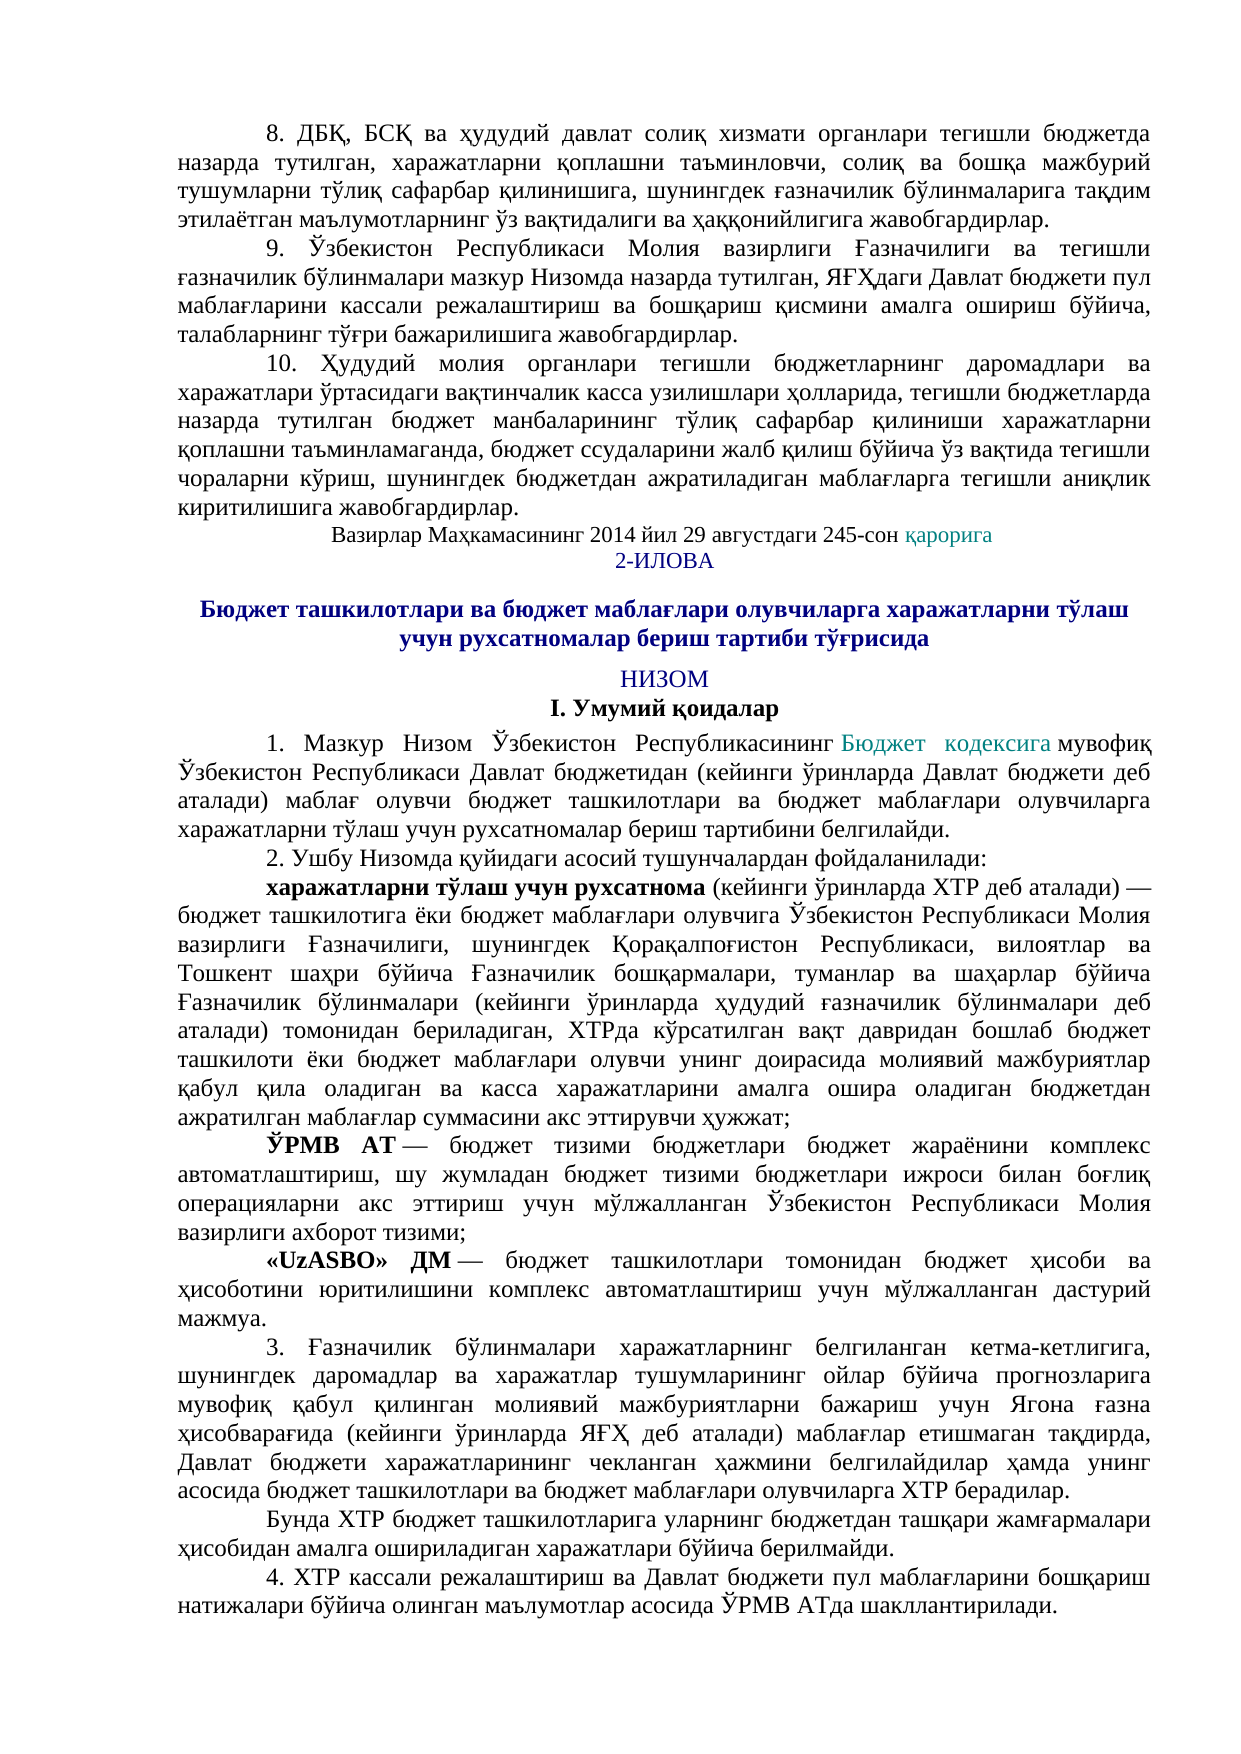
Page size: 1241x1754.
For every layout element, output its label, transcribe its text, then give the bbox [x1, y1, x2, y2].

text харажатларни тўлаш учун рухсатнома (кейинги ўринларда ХТР деб аталади) — бюджет ташкилотига ёки бюджет маблағлари олувчига Ўзбекистон Республикаси Молия вазирлиги Ғазначилиги, шунингдек Қорақалпоғистон Республикаси, вилоятлар ва Тошкент шаҳри бўйича Ғазначилик бошқармалари, туманлар ва шаҳарлар бўйича Ғазначилик бўлинмалари (кейинги ўринларда ҳудудий ғазначилик бўлинмалари деб аталади) томонидан бериладиган, ХТРда кўрсатилган вақт давридан бошлаб бюджет ташкилоти ёки бюджет маблағлари олувчи унинг доирасида молиявий мажбуриятлар қабул қила оладиган ва касса харажатларини амалга ошира оладиган бюджетдан ажратилган маблағлар суммасини акс эттирувчи ҳужжат; [177, 872, 1152, 1130]
text 8. ДБҚ, БСҚ ва ҳудудий давлат солиқ хизмати органлари тегишли бюджетда назарда тутилган, харажатларни қоплашни таъминловчи, солиқ ва бошқа мажбурий тушумларни тўлиқ сафарбар қилинишига, шунингдек ғазначилик бўлинмаларига тақдим этилаётган маълумотларнинг ўз вақтидалиги ва ҳаққонийлигига жавобгардирлар. [177, 118, 1152, 233]
text «UzASBO» ДМ — бюджет ташкилотлари томонидан бюджет ҳисоби ва ҳисоботини юритилишини комплекс автоматлаштириш учун мўлжалланган дастурий мажмуа. [177, 1245, 1152, 1332]
text 10. Ҳудудий молия органлари тегишли бюджетларнинг даромадлари ва харажатлари ўртасидаги вақтинчалик касса узилишлари ҳолларида, тегишли бюджетларда назарда тутилган бюджет манбаларининг тўлиқ сафарбар қилиниши харажатларни қоплашни таъминламаганда, бюджет ссудаларини жалб қилиш бўйича ўз вақтида тегишли чораларни кўриш, шунингдек бюджетдан ажратиладиган маблағларга тегишли аниқлик киритилишига жавобгардирлар. [177, 348, 1152, 521]
text НИЗОМ [177, 664, 1152, 693]
text 4. ХТР кассали режалаштириш ва Давлат бюджети пул маблағларини бошқариш натижалари бўйича олинган маълумотлар асосида ЎРМВ АТда шакллантирилади. [177, 1562, 1152, 1619]
text 2. Ушбу Низомда қуйидаги асосий тушунчалардан фойдаланилади: [177, 843, 1152, 872]
text 9. Ўзбекистон Республикаси Молия вазирлиги Ғазначилиги ва тегишли ғазначилик бўлинмалари мазкур Низомда назарда тутилган, ЯҒҲдаги Давлат бюджети пул маблағларини кассали режалаштириш ва бошқариш қисмини амалга ошириш бўйича, талабларнинг тўғри бажарилишига жавобгардирлар. [177, 233, 1152, 348]
text Вазирлар Маҳкамасининг 2014 йил 29 августдаги 245-сон қарорига 2-ИЛОВА [177, 521, 1152, 573]
text Бунда ХТР бюджет ташкилотларига уларнинг бюджетдан ташқари жамғармалари ҳисобидан амалга ошириладиган харажатлари бўйича берилмайди. [177, 1504, 1152, 1562]
text ЎРМВ АТ — бюджет тизими бюджетлари бюджет жараёнини комплекс автоматлаштириш, шу жумладан бюджет тизими бюджетлари ижроси билан боғлиқ операцияларни акс эттириш учун мўлжалланган Ўзбекистон Республикаси Молия вазирлиги ахборот тизими; [177, 1130, 1152, 1245]
text Бюджет ташкилотлари ва бюджет маблағлари олувчиларга харажатларни тўлаш учун рухсатномалар бериш тартиби тўғрисида [177, 594, 1152, 652]
text 1. Мазкур Низом Ўзбекистон Республикасининг Бюджет кодексига мувофиқ Ўзбекистон Республикаси Давлат бюджетидан (кейинги ўринларда Давлат бюджети деб аталади) маблағ олувчи бюджет ташкилотлари ва бюджет маблағлари олувчиларга харажатларни тўлаш учун рухсатномалар бериш тартибини белгилайди. [177, 728, 1152, 843]
text I. Умумий қоидалар [177, 693, 1152, 722]
text 3. Ғазначилик бўлинмалари харажатларнинг белгиланган кетма-кетлигига, шунингдек даромадлар ва харажатлар тушумларининг ойлар бўйича прогнозларига мувофиқ қабул қилинган молиявий мажбуриятларни бажариш учун Ягона ғазна ҳисобварағида (кейинги ўринларда ЯҒҲ деб аталади) маблағлар етишмаган тақдирда, Давлат бюджети харажатларининг чекланган ҳажмини белгилайдилар ҳамда унинг асосида бюджет ташкилотлари ва бюджет маблағлари олувчиларга ХТР берадилар. [177, 1332, 1152, 1504]
